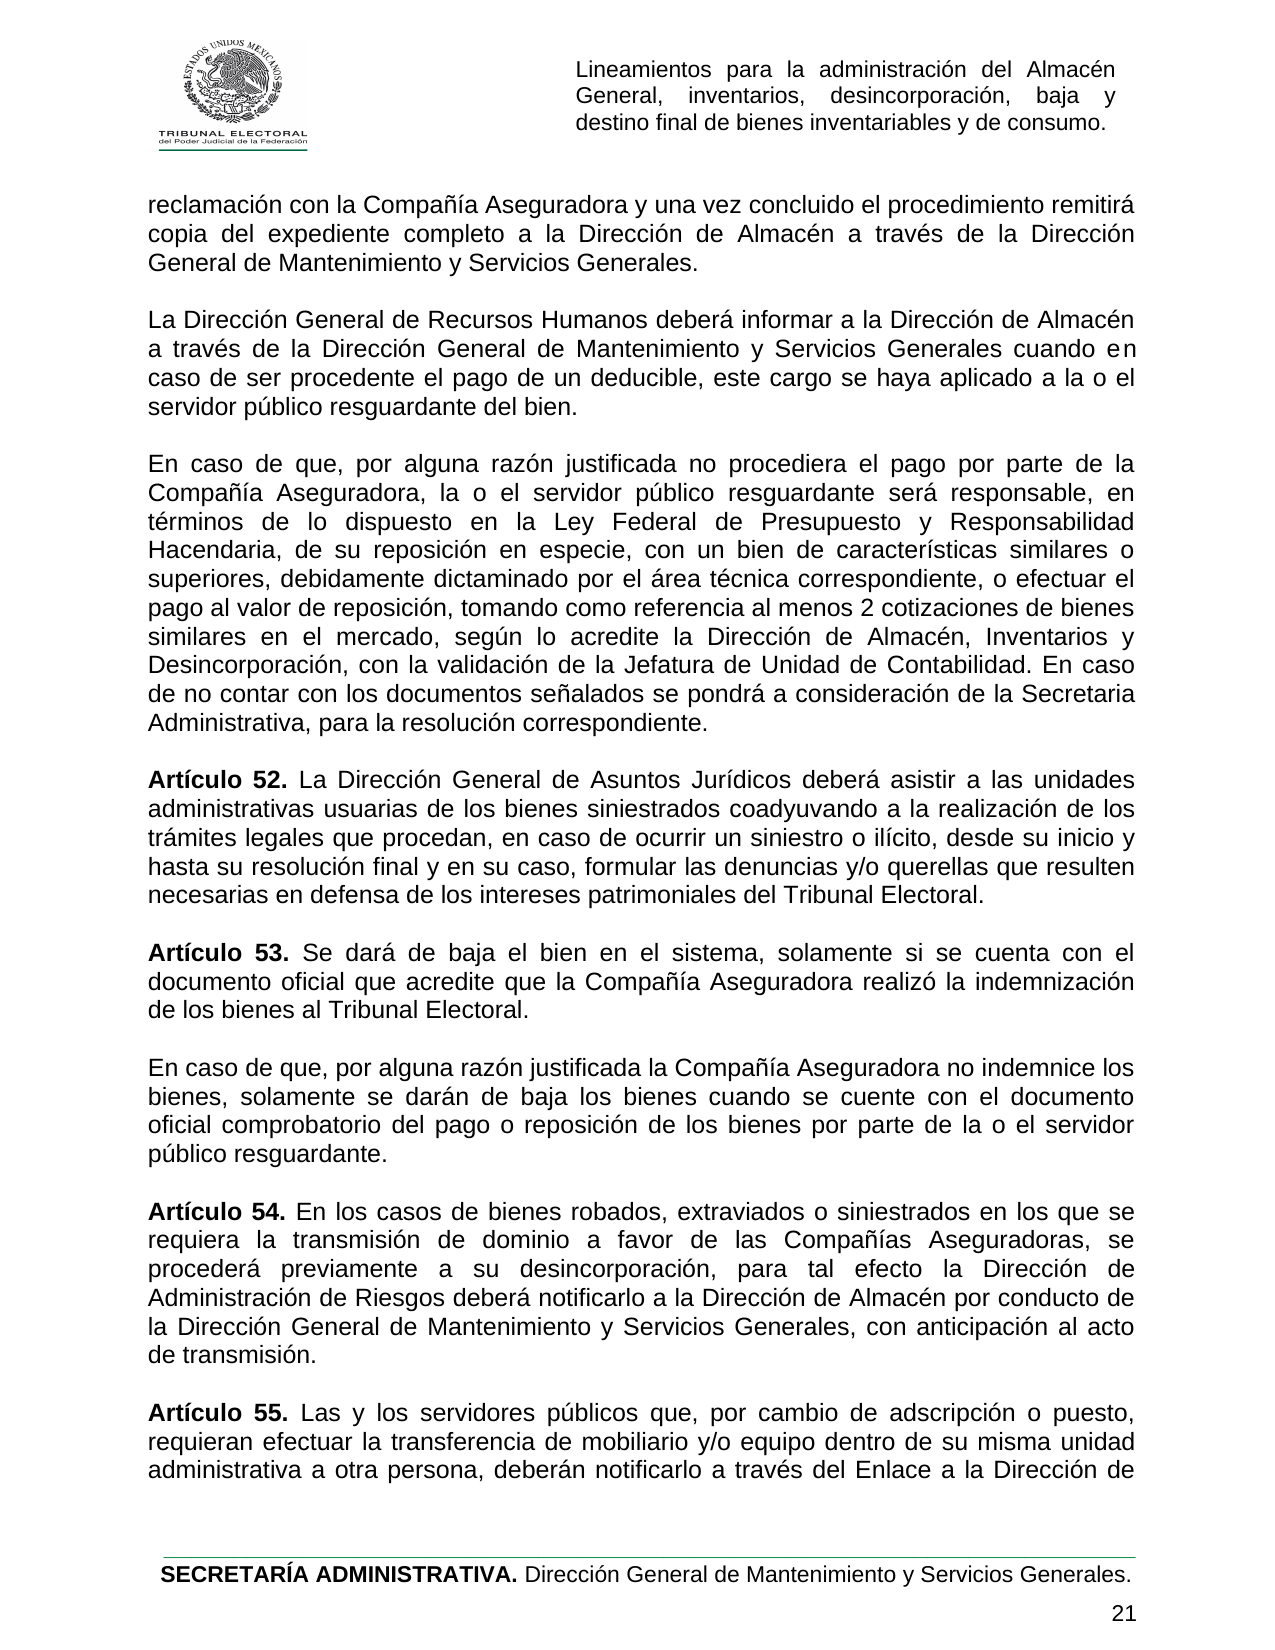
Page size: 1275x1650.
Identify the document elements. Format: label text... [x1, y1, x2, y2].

text La Dirección General de Recursos Humanos deberá informar a la Dirección de Almacén a través de la Dirección General de Mantenimiento y Servicios Generales cuando en caso de ser procedente el pago de un deducible, este cargo se haya aplicado a la o el servidor público resguardante del bien. [148, 305, 1137, 420]
text En caso de que, por alguna razón justificada no procediera el pago por parte de la Compañía Aseguradora, la o el servidor público resguardante será responsable, en términos de lo dispuesto en la Ley Federal de Presupuesto y Responsabilidad Hacendaria, de su reposición en especie, con un bien de características similares o superiores, debidamente dictaminado por el área técnica correspondiente, o efectuar el pago al valor de reposición, tomando como referencia al menos 2 cotizaciones de bienes similares en el mercado, según lo acredite la Dirección de Almacén, Inventarios y Desincorporación, con la validación de la Jefatura de Unidad de Contabilidad. En caso de no contar con los documentos señalados se pondrá a consideración de la Secretaria Administrativa, para la resolución correspondiente. [148, 449, 1137, 736]
text Artículo 53. Se dará de baja el bien en el sistema, solamente si se cuenta con el documento oficial que acredite que la Compañía Aseguradora realizó la indemnización de los bienes al Tribunal Electoral. [148, 938, 1137, 1024]
text En caso de que, por alguna razón justificada la Compañía Aseguradora no indemnice los bienes, solamente se darán de baja los bienes cuando se cuente con el documento oficial comprobatorio del pago o reposición de los bienes por parte de la o el servidor público resguardante. [148, 1053, 1137, 1168]
text Artículo 52. La Dirección General de Asuntos Jurídicos deberá asistir a las unidades administrativas usuarias de los bienes siniestrados coadyuvando a la realización de los trámites legales que procedan, en caso de ocurrir un siniestro o ilícito, desde su inicio y hasta su resolución final y en su caso, formular las denuncias y/o querellas que resulten necesarias en defensa de los intereses patrimoniales del Tribunal Electoral. [148, 765, 1137, 909]
picture [158, 40, 308, 151]
text Artículo 54. En los casos de bienes robados, extraviados o siniestrados en los que se requiera la transmisión de dominio a favor de las Compañías Aseguradoras, se procederá previamente a su desincorporación, para tal efecto la Dirección de Administración de Riesgos deberá notificarlo a la Dirección de Almacén por conducto de la Dirección General de Mantenimiento y Servicios Generales, con anticipación al acto de transmisión. [148, 1196, 1137, 1369]
